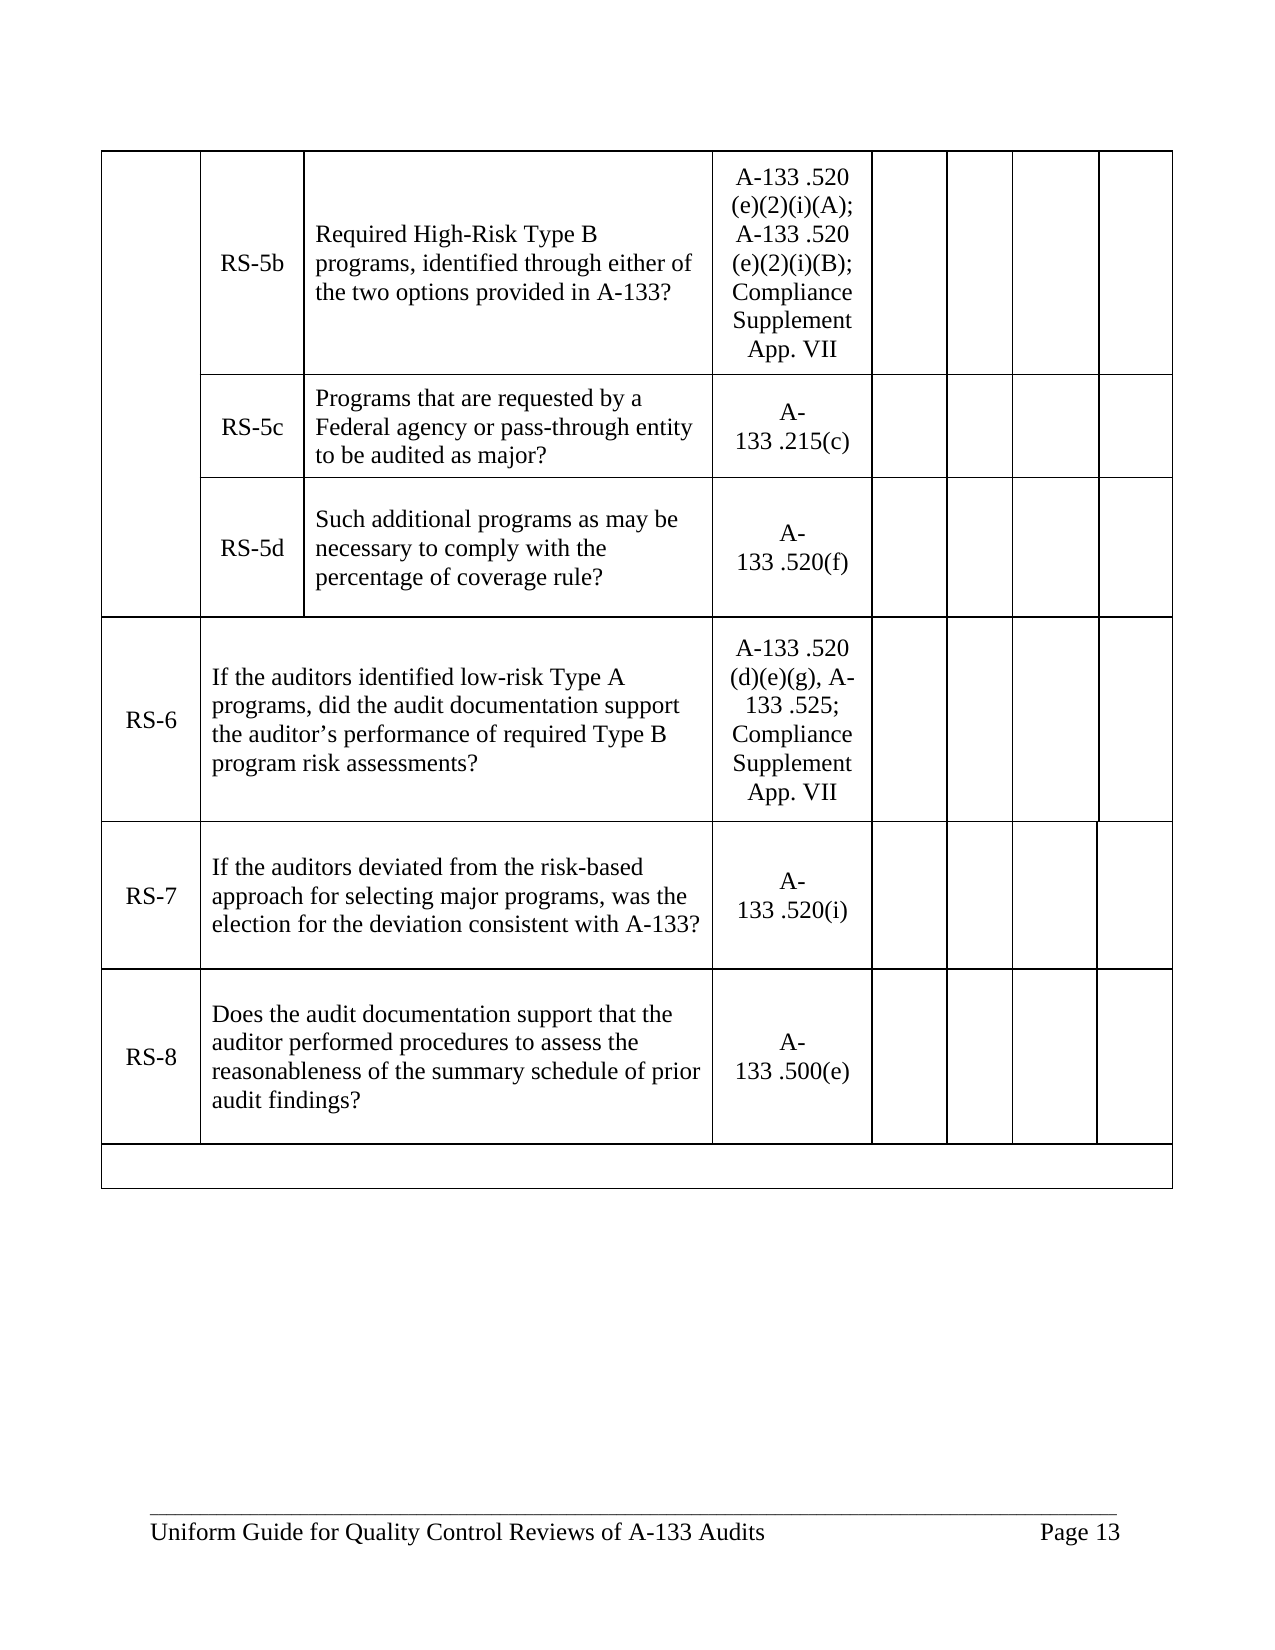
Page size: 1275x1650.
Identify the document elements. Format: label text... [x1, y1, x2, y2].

table_cell RS-5d [201, 478, 303, 616]
table_cell [1100, 618, 1172, 821]
table_cell [873, 618, 946, 821]
table_cell [1013, 478, 1098, 616]
table_cell [1098, 970, 1172, 1143]
table_cell [873, 152, 946, 373]
table_cell [1013, 618, 1098, 821]
table_cell A-133 .520(f) [713, 478, 871, 616]
table_cell [948, 152, 1012, 373]
table_cell RS-6 [102, 618, 200, 821]
table_cell Does the audit documentation support that the auditor performed procedures to assess the reasonableness of the summary schedule of prior audit findings? [201, 970, 712, 1143]
table_cell A-133 .520(i) [713, 822, 871, 968]
table_cell If the auditors deviated from the risk-based approach for selecting major programs, was the election for the deviation consistent with A-133? [201, 822, 712, 968]
table_cell [948, 375, 1012, 477]
table_cell [1013, 152, 1098, 373]
table_cell [873, 375, 946, 477]
table_cell [873, 970, 946, 1143]
table_cell RS-5c [201, 375, 303, 477]
table_cell A-133 .520 (e)(2)(i)(A); A-133 .520 (e)(2)(i)(B); Compliance Supplement App. VII [713, 152, 871, 373]
table_cell [948, 618, 1012, 821]
table_cell A-133 .500(e) [713, 970, 871, 1143]
table_cell [1013, 822, 1096, 968]
table_cell [873, 478, 946, 616]
table_cell Required High-Risk Type B programs, identified through either of the two options provided in A-133? [305, 152, 712, 373]
table_cell [1098, 822, 1172, 968]
table_cell A-133 .215(c) [713, 375, 871, 477]
table_cell [102, 1145, 1172, 1188]
table_cell RS-8 [102, 970, 200, 1143]
table_cell A-133 .520 (d)(e)(g), A-133 .525; Compliance Supplement App. VII [713, 618, 871, 821]
table_cell [948, 970, 1012, 1143]
table_cell [102, 152, 200, 616]
table_cell [1100, 478, 1172, 616]
table_cell [948, 478, 1012, 616]
table_cell RS-5b [201, 152, 303, 373]
table_cell If the auditors identified low-risk Type A programs, did the audit documentation support the auditor’s performance of required Type B program risk assessments? [201, 618, 712, 821]
table_cell [1013, 970, 1096, 1143]
table_cell Such additional programs as may be necessary to comply with the percentage of coverage rule? [305, 478, 712, 616]
table_cell [1100, 152, 1172, 373]
table_cell RS-7 [102, 822, 200, 968]
table_cell [1100, 375, 1172, 477]
table_cell Programs that are requested by a Federal agency or pass-through entity to be audited as major? [305, 375, 712, 477]
table_cell [873, 822, 946, 968]
table_cell [948, 822, 1012, 968]
table_cell [1013, 375, 1098, 477]
